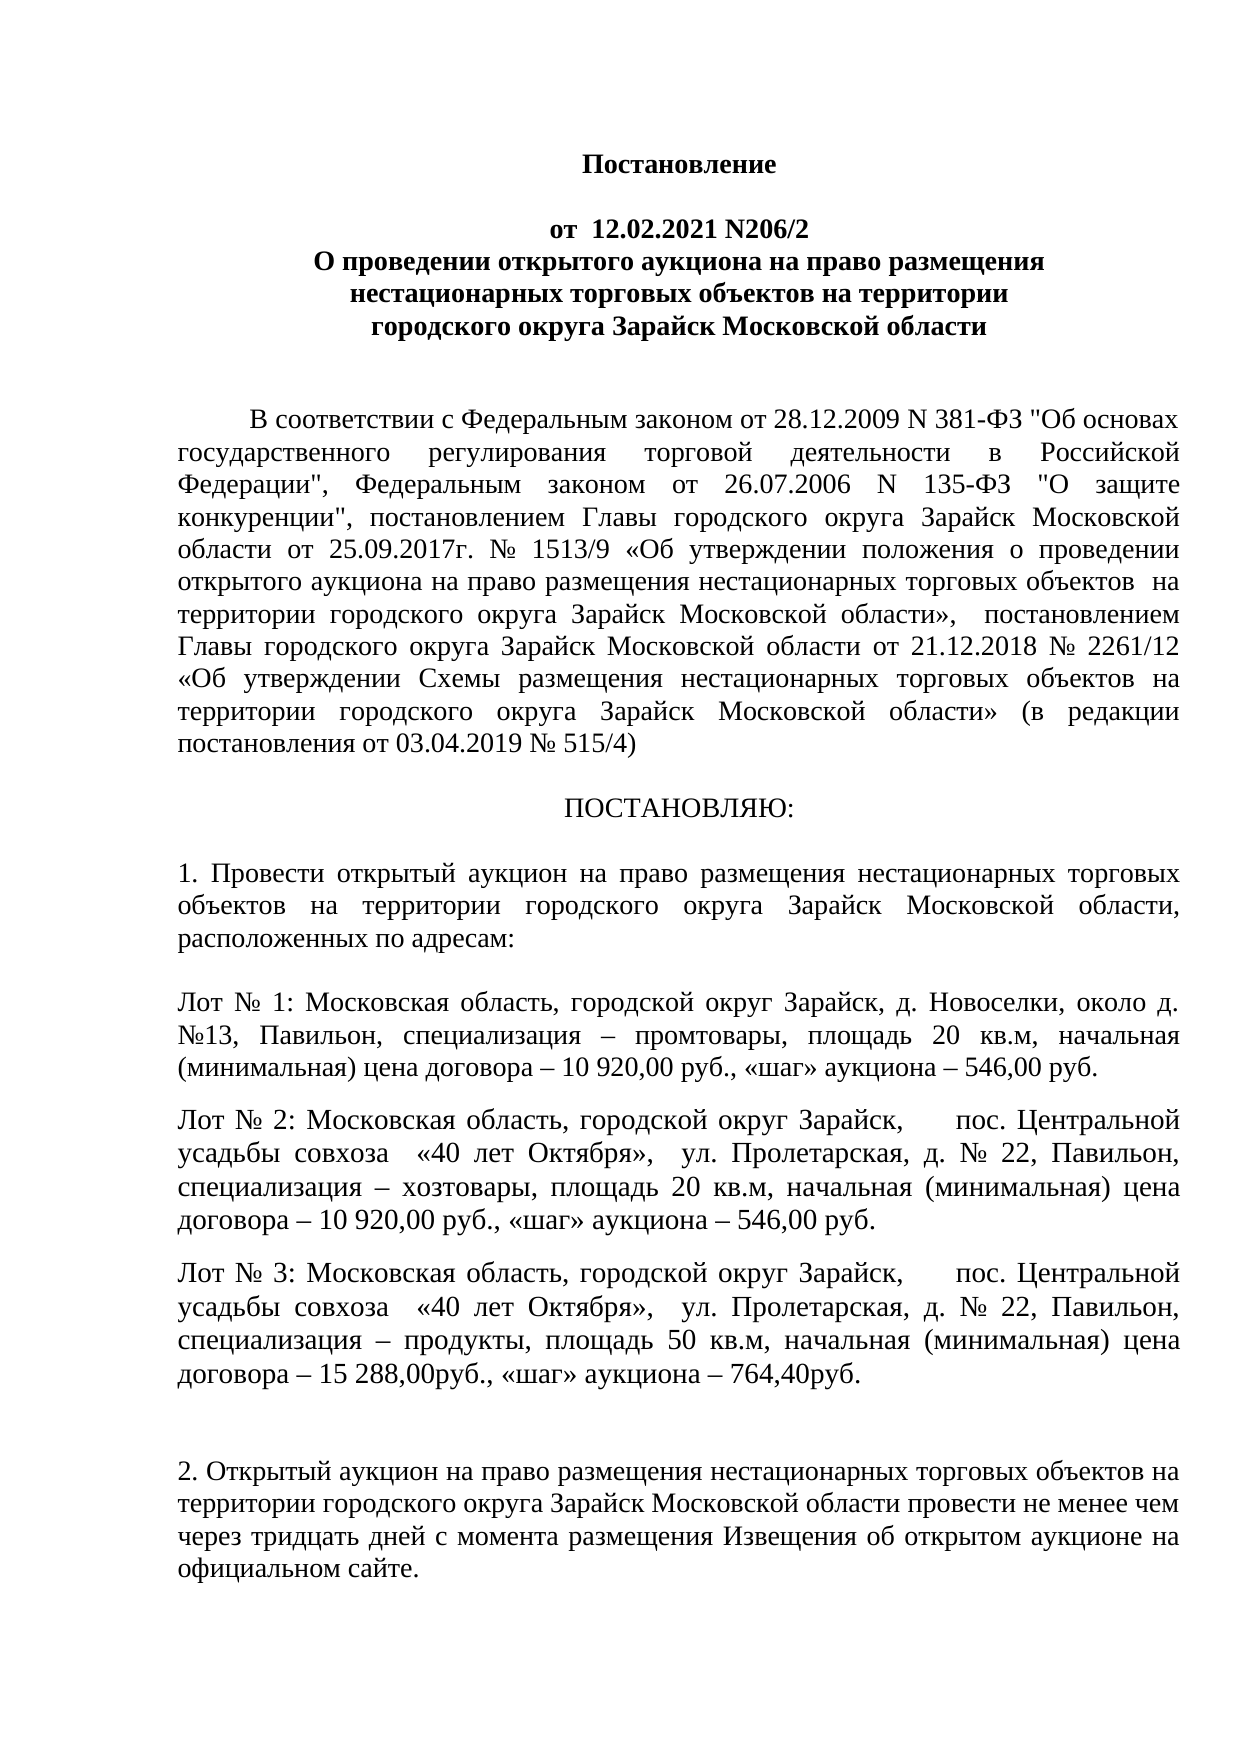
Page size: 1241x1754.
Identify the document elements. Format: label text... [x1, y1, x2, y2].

text Лот № 3: Московская область, городской округ Зарайск, пос. Центральной усадьбы совхоза «40 лет Октября», ул. Пролетарская, д. № 22, Павильон, специализация – продукты, площадь 50 кв.м, начальная (минимальная) цена договора – 15 288,00руб., «шаг» аукциона – 764,40руб. [177, 1255, 1181, 1389]
text Постановление [177, 147, 1181, 179]
text В соответствии с Федеральным законом от 28.12.2009 N 381-ФЗ "Об основах государственного регулирования торговой деятельности в Российской Федерации", Федеральным законом от 26.07.2006 N 135-ФЗ "О защите конкуренции", постановлением Главы городского округа Зарайск Московской области от 25.09.2017г. № 1513/9 «Об утверждении положения о проведении открытого аукциона на право размещения нестационарных торговых объектов на территории городского округа Зарайск Московской области», постановлением Главы городского округа Зарайск Московской области от 21.12.2018 № 2261/12 «Об утверждении Схемы размещения нестационарных торговых объектов на территории городского округа Зарайск Московской области» (в редакции постановления от 03.04.2019 № 515/4) [177, 402, 1181, 759]
text нестационарных торговых объектов на территории [177, 276, 1181, 309]
text от 12.02.2021 N206/2 [177, 212, 1181, 244]
text ПОСТАНОВЛЯЮ: [177, 791, 1181, 823]
text Лот № 2: Московская область, городской округ Зарайск, пос. Центральной усадьбы совхоза «40 лет Октября», ул. Пролетарская, д. № 22, Павильон, специализация – хозтовары, площадь 20 кв.м, начальная (минимальная) цена договора – 10 920,00 руб., «шаг» аукциона – 546,00 руб. [177, 1102, 1181, 1236]
text 1. Провести открытый аукцион на право размещения нестационарных торговых объектов на территории городского округа Зарайск Московской области, расположенных по адресам: [177, 856, 1181, 953]
text 2. Открытый аукцион на право размещения нестационарных торговых объектов на территории городского округа Зарайск Московской области провести не менее чем через тридцать дней с момента размещения Извещения об открытом аукционе на официальном сайте. [177, 1454, 1181, 1584]
text городского округа Зарайск Московской области [177, 309, 1181, 341]
text О проведении открытого аукциона на право размещения [177, 244, 1181, 276]
text Лот № 1: Московская область, городской округ Зарайск, д. Новоселки, около д. №13, Павильон, специализация – промтовары, площадь 20 кв.м, начальная (минимальная) цена договора – 10 920,00 руб., «шаг» аукциона – 546,00 руб. [177, 986, 1181, 1083]
